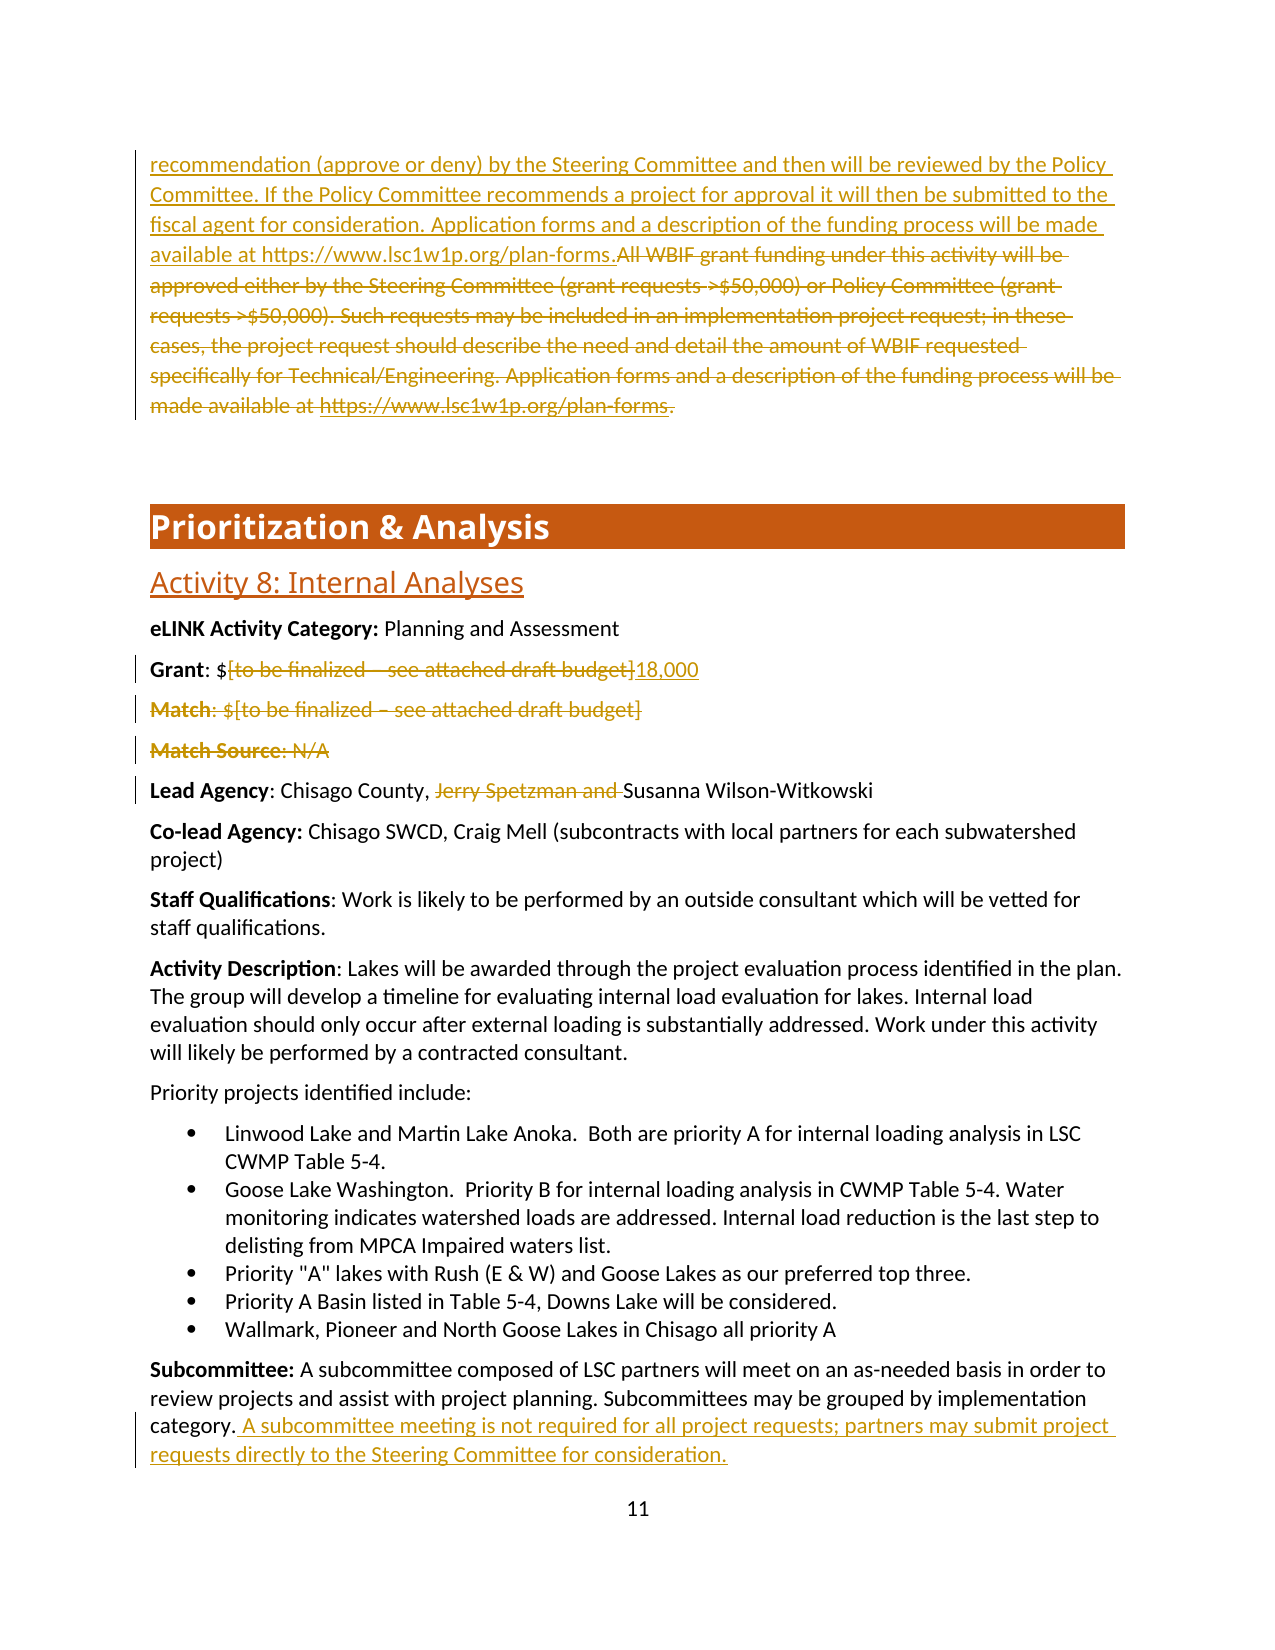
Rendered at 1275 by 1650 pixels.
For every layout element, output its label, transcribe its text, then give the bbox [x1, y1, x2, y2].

text Activity Description: Lakes will be awarded through the project evaluation process identified in the plan. The group will develop a timeline for evaluating internal load evaluation for lakes. Internal load evaluation should only occur after external loading is substantially addressed. Work under this activity will likely be performed by a contracted consultant. [150, 954, 1125, 1066]
list Goose Lake Washington. Priority B for internal loading analysis in CWMP Table 5-4. Water monitoring indicates watershed loads are addressed. Internal load reduction is the last step to delisting from MPCA Impaired waters list. [187, 1175, 1125, 1259]
text eLINK Activity Category: Planning and Assessment [150, 614, 1125, 642]
text Grant: $ [150, 655, 1125, 683]
text Staff Qualifications: Work is likely to be performed by an outside consultant which will be vetted for staff qualifications. [150, 885, 1125, 941]
list Priority A Basin listed in Table 5-4, Downs Lake will be considered. [187, 1287, 1125, 1315]
list Priority "A" lakes with Rush (E & W) and Goose Lakes as our preferred top three. [187, 1259, 1125, 1287]
subtitle Activity 8: Internal Analyses [150, 562, 1125, 602]
list Linwood Lake and Martin Lake Anoka. Both are priority A for internal loading analysis in LSC CWMP Table 5-4. [187, 1119, 1125, 1175]
text Co-lead Agency: Chisago SWCD, Craig Mell (subcontracts with local partners for each subwatershed project) [150, 817, 1125, 873]
text Priority projects identified include: [150, 1078, 1125, 1106]
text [150, 150, 1125, 420]
list Wallmark, Pioneer and North Goose Lakes in Chisago all priority A [187, 1315, 1125, 1343]
subtitle Prioritization & Analysis [150, 504, 1125, 549]
text Subcommittee: A subcommittee composed of LSC partners will meet on an as-needed basis in order to review projects and assist with project planning. Subcommittees may be grouped by implementation category. [150, 1356, 1125, 1468]
text Lead Agency: Chisago County, Susanna Wilson-Witkowski [150, 776, 1125, 804]
